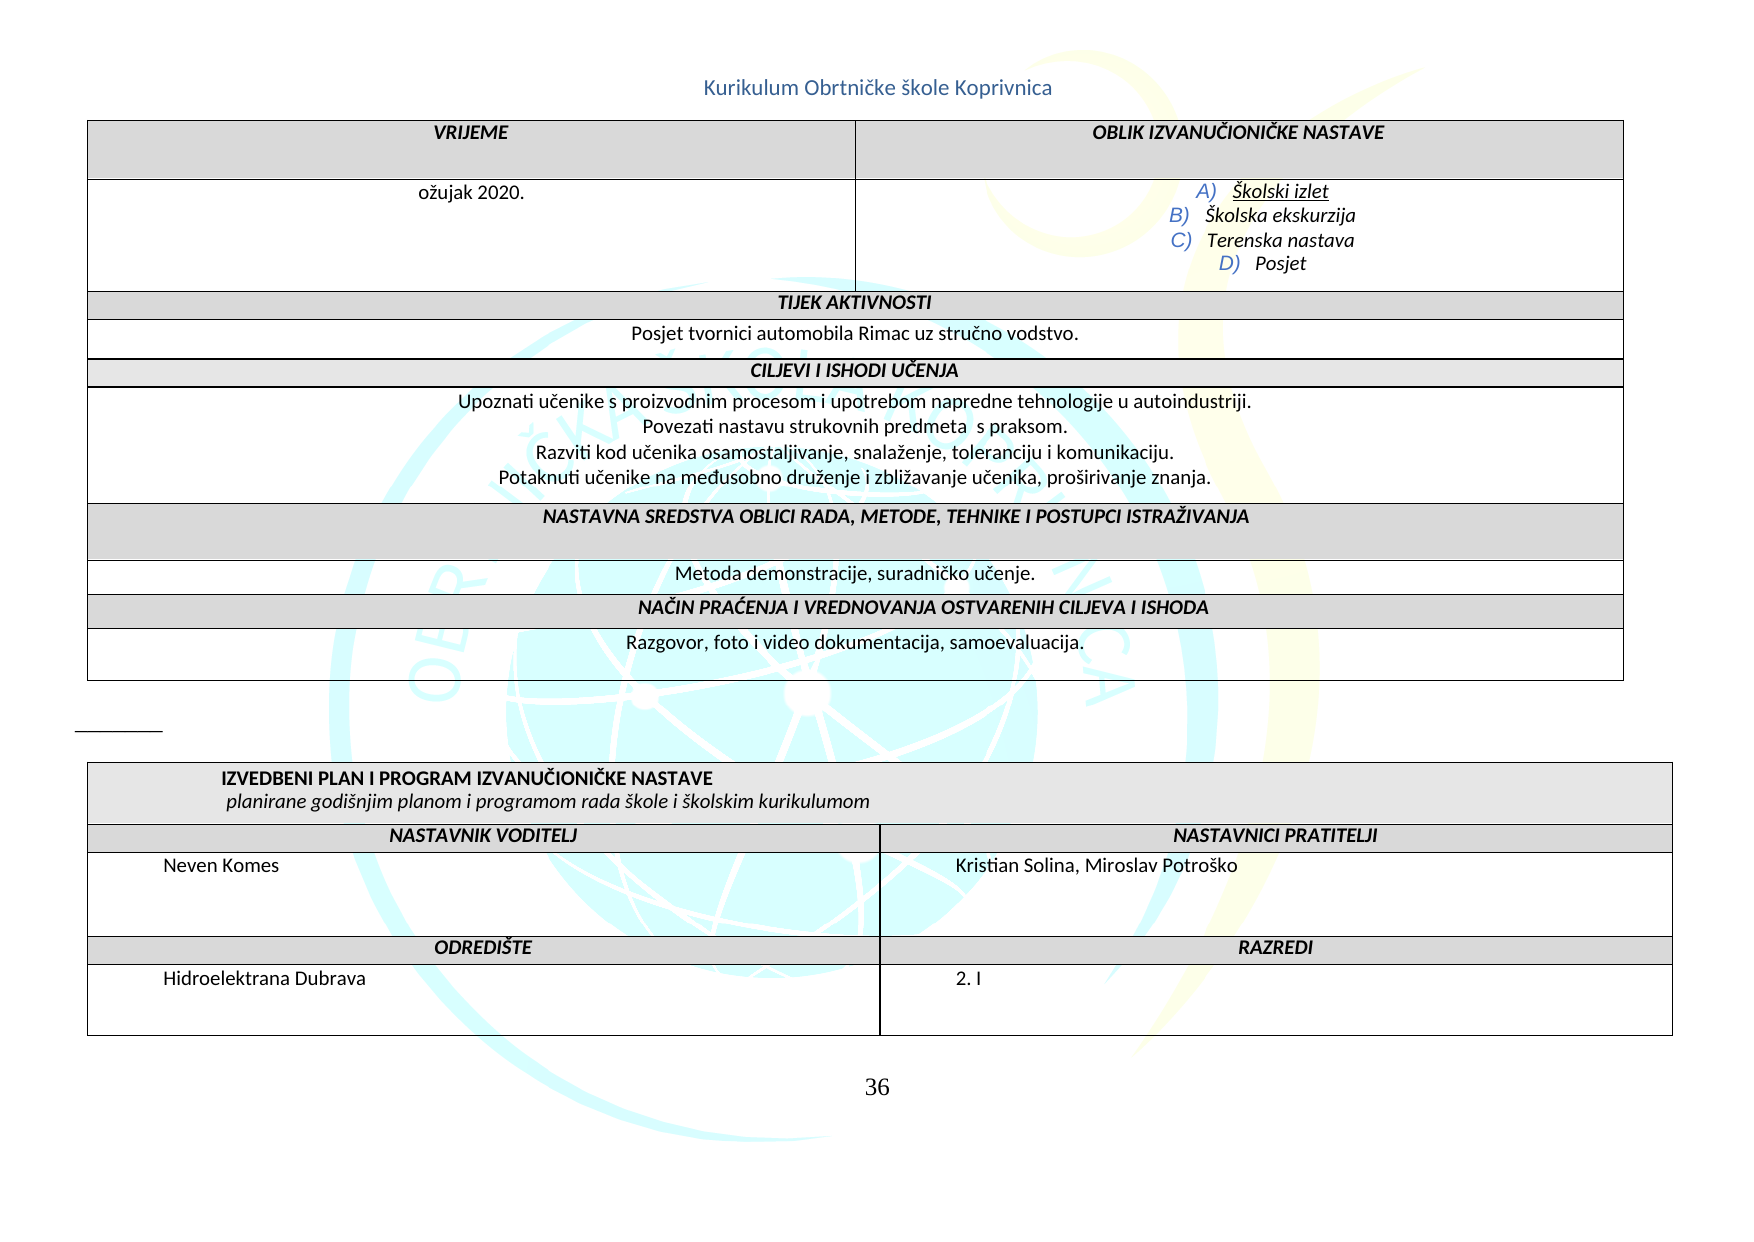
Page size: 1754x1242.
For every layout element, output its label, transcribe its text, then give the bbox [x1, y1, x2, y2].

table_cell RAZREDI [881, 937, 1672, 964]
table_cell VRIJEME [88, 121, 855, 178]
table_cell NASTAVNICI PRATITELJI [881, 825, 1672, 852]
text _______ [75, 706, 1679, 735]
table_cell CILJEVI I ISHODI UČENJA [88, 360, 1623, 386]
table_header IZVEDBENI PLAN I PROGRAM IZVANUČIONIČKE NASTAVE planirane godišnjim planom i programom rada škole i školskim kurikulumom [88, 763, 1672, 823]
table_cell ožujak 2020. [88, 180, 855, 291]
table_cell ODREDIŠTE [88, 937, 879, 964]
table_cell Školski izlet Školska ekskurzija Terenska nastava Posjet [856, 180, 1623, 291]
table_cell Razgovor, foto i video dokumentacija, samoevaluacija. [88, 629, 1623, 680]
table_cell Metoda demonstracije, suradničko učenje. [88, 561, 1623, 594]
table_cell Hidroelektrana Dubrava [88, 965, 879, 1035]
table_cell OBLIK IZVANUČIONIČKE NASTAVE [856, 121, 1623, 178]
table_cell 2. I [881, 965, 1672, 1035]
table_cell Upoznati učenike s proizvodnim procesom i upotrebom napredne tehnologije u autoindustriji. Povezati nastavu strukovnih predmeta s praksom. Razviti kod učenika osamostaljivanje, snalaženje, toleranciju i komunikaciju. Potaknuti učenike na međusobno druženje i zbližavanje učenika, proširivanje znanja. [88, 388, 1623, 503]
table_cell NASTAVNIK VODITELJ [88, 825, 879, 852]
table_cell Kristian Solina, Miroslav Potroško [881, 853, 1672, 936]
table_cell Posjet tvornici automobila Rimac uz stručno vodstvo. [88, 320, 1623, 358]
table_cell Neven Komes [88, 853, 879, 936]
table_cell NASTAVNA SREDSTVA OBLICI RADA, METODE, TEHNIKE I POSTUPCI ISTRAŽIVANJA [88, 504, 1623, 559]
table_cell TIJEK AKTIVNOSTI [88, 292, 1623, 319]
table_cell NAČIN PRAĆENJA I VREDNOVANJA OSTVARENIH CILJEVA I ISHODA [88, 595, 1623, 628]
